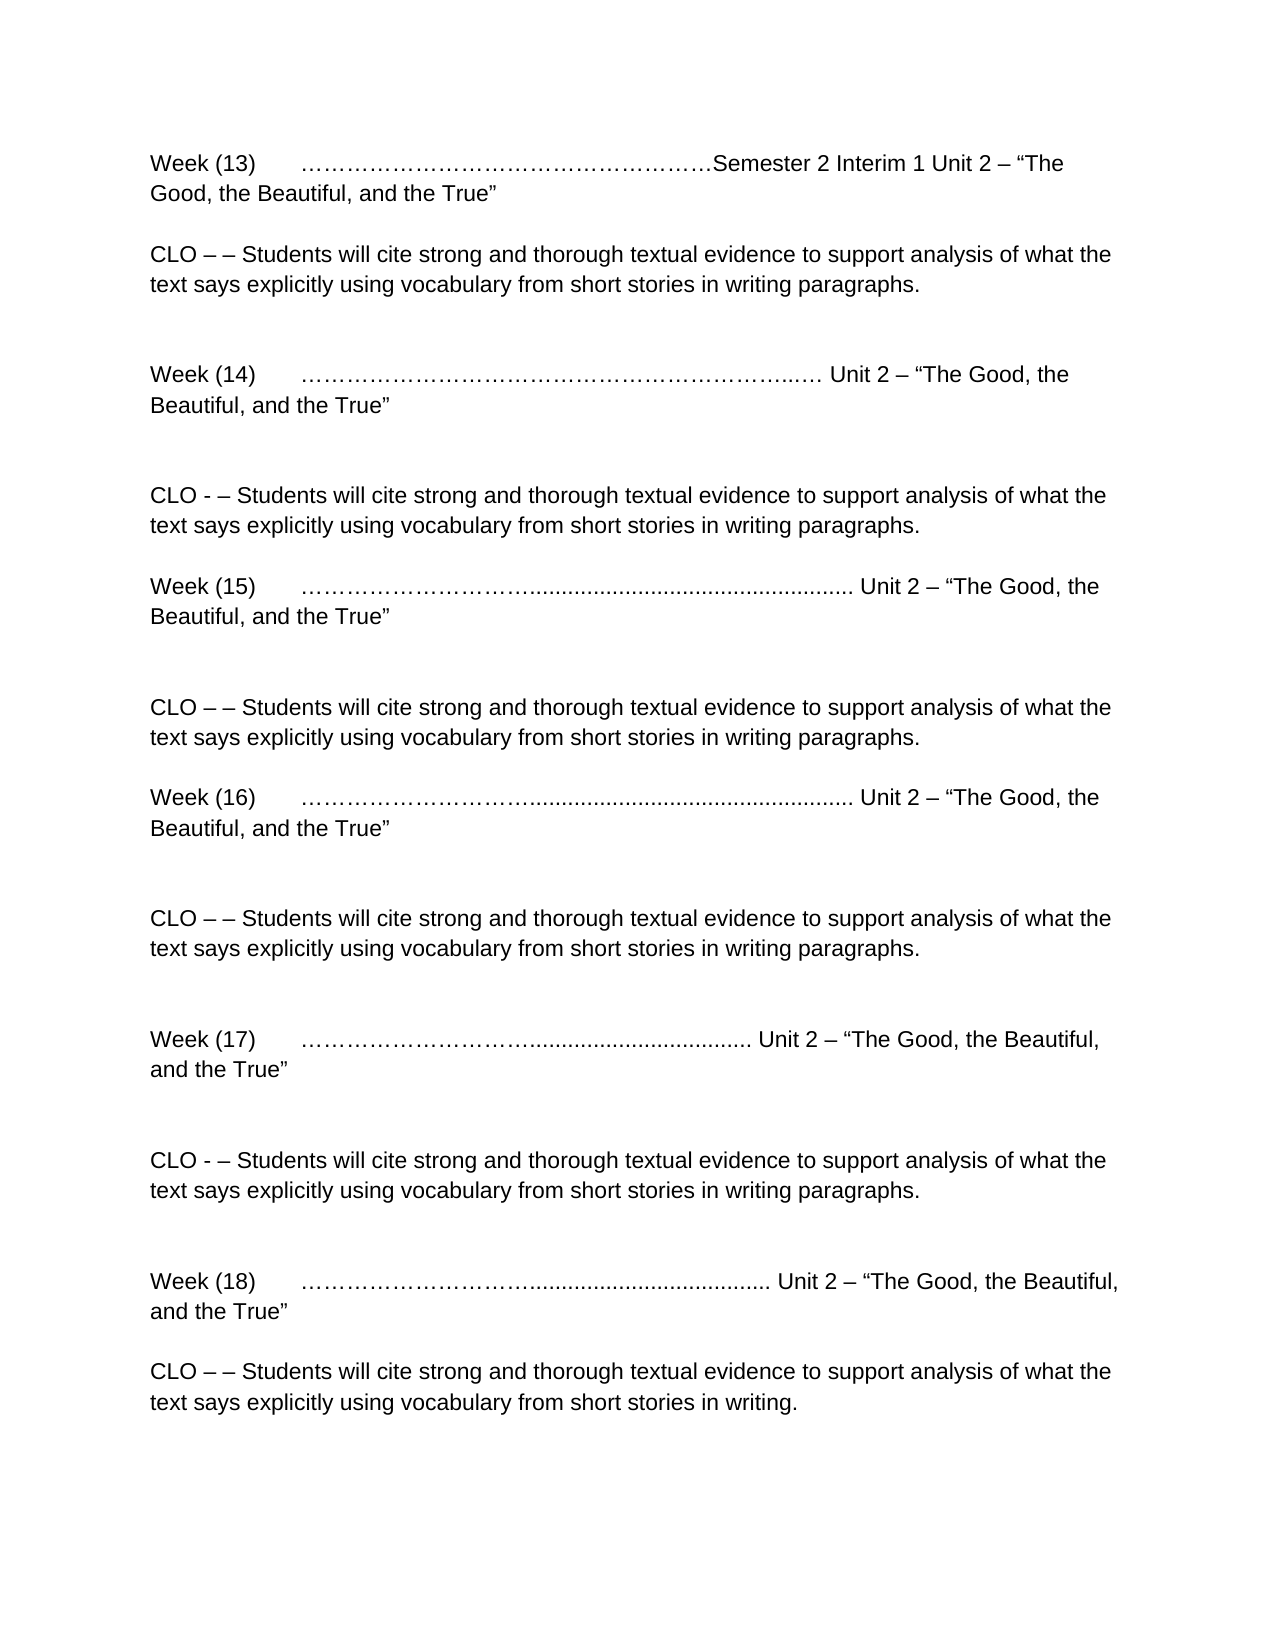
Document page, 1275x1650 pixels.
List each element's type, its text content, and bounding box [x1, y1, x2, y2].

text CLO - – Students will cite strong and thorough textual evidence to support analysis of what the text says explicitly using vocabulary from short stories in writing paragraphs. [150, 482, 1125, 539]
text Week (13) ………………………………………………Semester 2 Interim 1 Unit 2 – “The Good, the Beautiful, and the True” [150, 150, 1125, 207]
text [150, 241, 1125, 297]
text Week (16) …………………………................................................... Unit 2 – “The Good, the Beautiful, and the True” [150, 784, 1125, 841]
text CLO – – Students will cite strong and thorough textual evidence to support analysis of what the text says explicitly using vocabulary from short stories in writing. [150, 1358, 1125, 1415]
text Week (17) …………………………................................... Unit 2 – “The Good, the Beautiful, and the True” [150, 1026, 1125, 1083]
text Week (18) …………………………...................................... Unit 2 – “The Good, the Beautiful, and the True” [150, 1268, 1125, 1324]
text Week (15) …………………………................................................... Unit 2 – “The Good, the Beautiful, and the True” [150, 573, 1125, 629]
text Week (14) ………………………………………………………...… Unit 2 – “The Good, the Beautiful, and the True” [150, 361, 1125, 418]
text CLO - – Students will cite strong and thorough textual evidence to support analysis of what the text says explicitly using vocabulary from short stories in writing paragraphs. [150, 1147, 1125, 1203]
